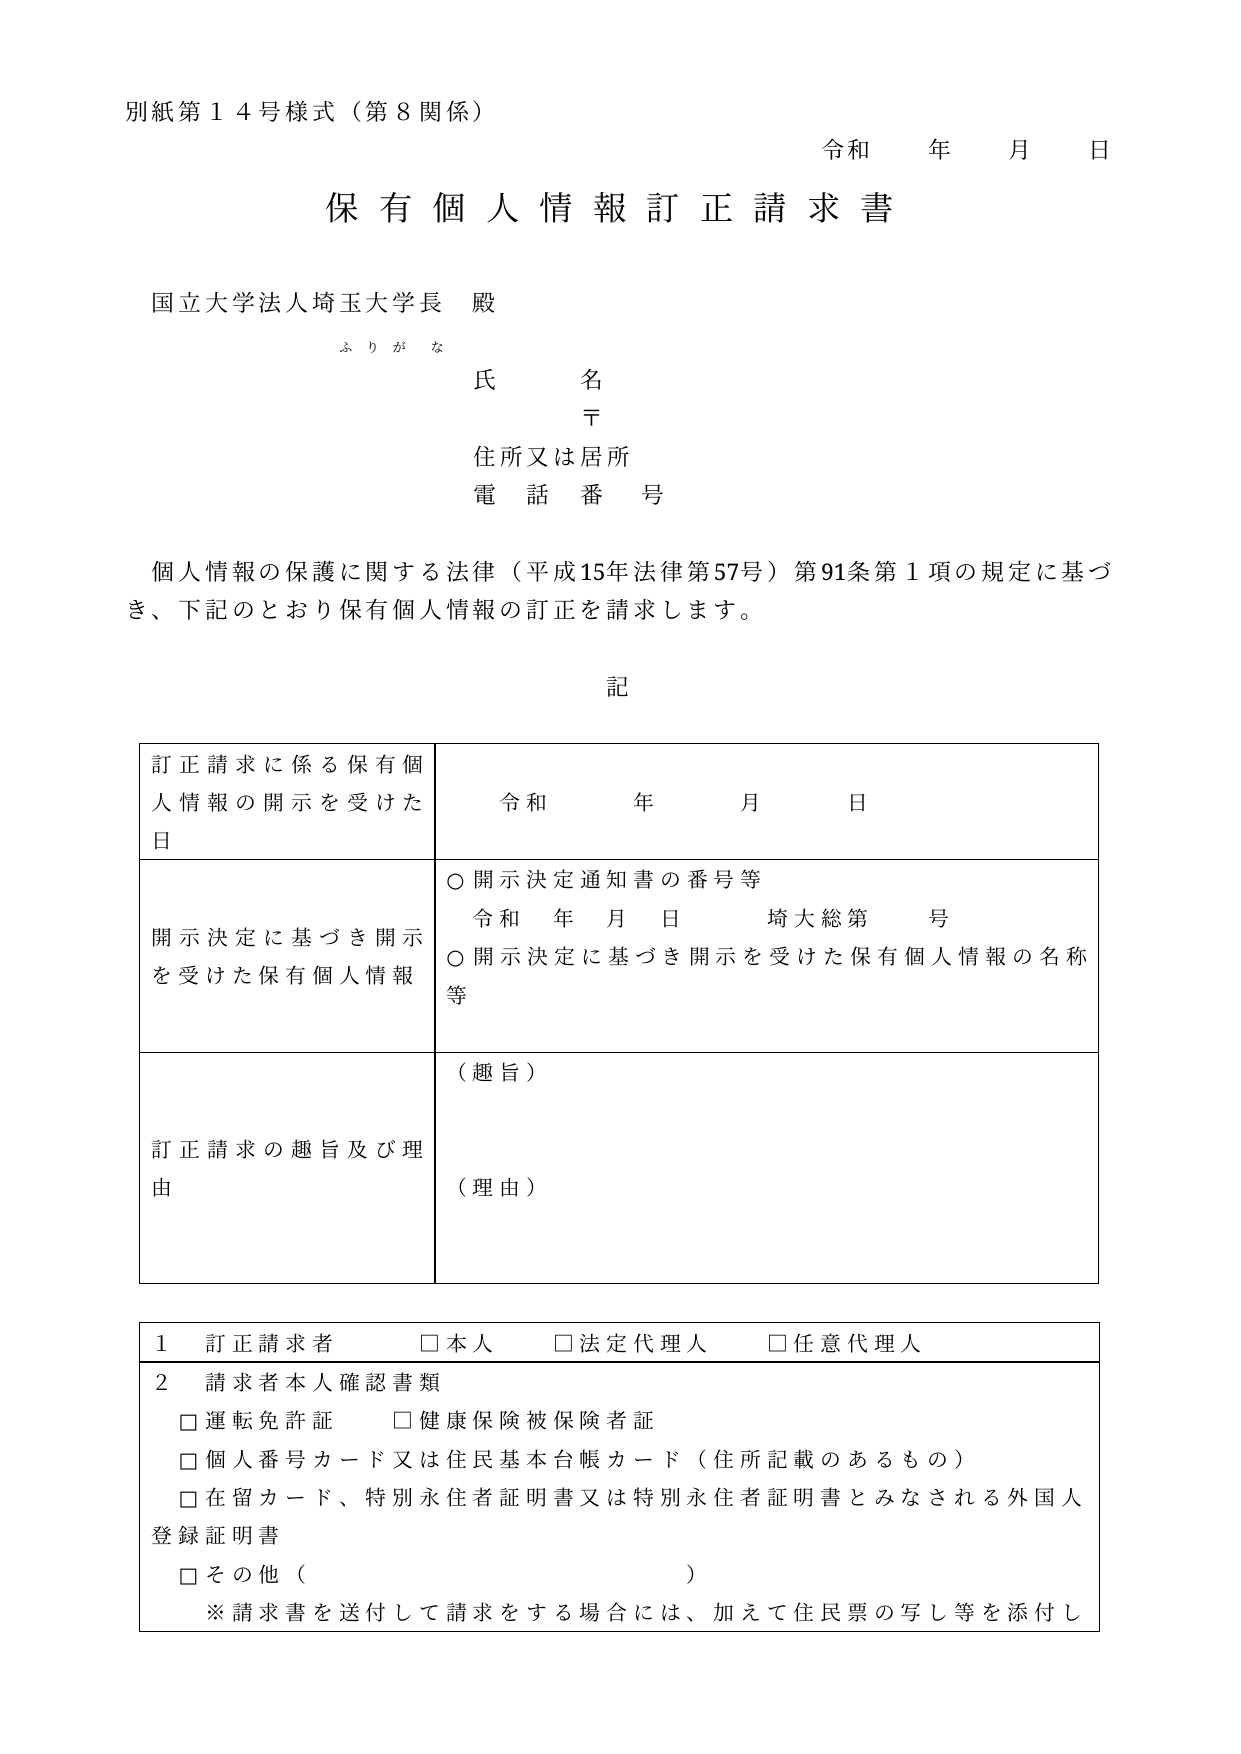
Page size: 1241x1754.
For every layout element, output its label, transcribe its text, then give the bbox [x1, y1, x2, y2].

text 記 [125, 666, 1115, 704]
text 国立大学法人埼玉大学長 殿 [125, 283, 1115, 321]
text 別紙第１４号様式（第８関係） [125, 91, 1115, 129]
text 個人情報の保護に関する法律（平成15年法律第57号）第91条第１項の規定に基づき、下記のとおり保有個人情報の訂正を請求します。 [125, 551, 1115, 628]
text 電話番号 [125, 474, 1115, 513]
text 令和 年 月 日 [125, 129, 1115, 168]
table_cell （趣旨） （理由） [436, 1053, 1098, 1283]
text ふりがな [125, 321, 1115, 359]
text 住所又は居所 [125, 436, 1115, 474]
table_cell 訂正請求の趣旨及び理由 [140, 1053, 434, 1283]
text 氏 名 [125, 359, 1115, 398]
text 保有個人情報訂正請求書 [125, 168, 1115, 244]
table_header １ 訂正請求者 □本人 □法定代理人 □任意代理人 [140, 1323, 1099, 1361]
table_header 令和 年 月 日 [436, 744, 1098, 859]
table_cell ○開示決定通知書の番号等 令和 年 月 日 埼大総第 号 ○開示決定に基づき開示を受けた保有個人情報の名称等 [436, 860, 1098, 1052]
table_header 訂正請求に係る保有個人情報の開示を受けた日 [140, 744, 434, 859]
text 〒 [125, 398, 1115, 436]
table_cell 開示決定に基づき開示を受けた保有個人情報 [140, 860, 434, 1052]
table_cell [140, 1363, 1099, 1631]
